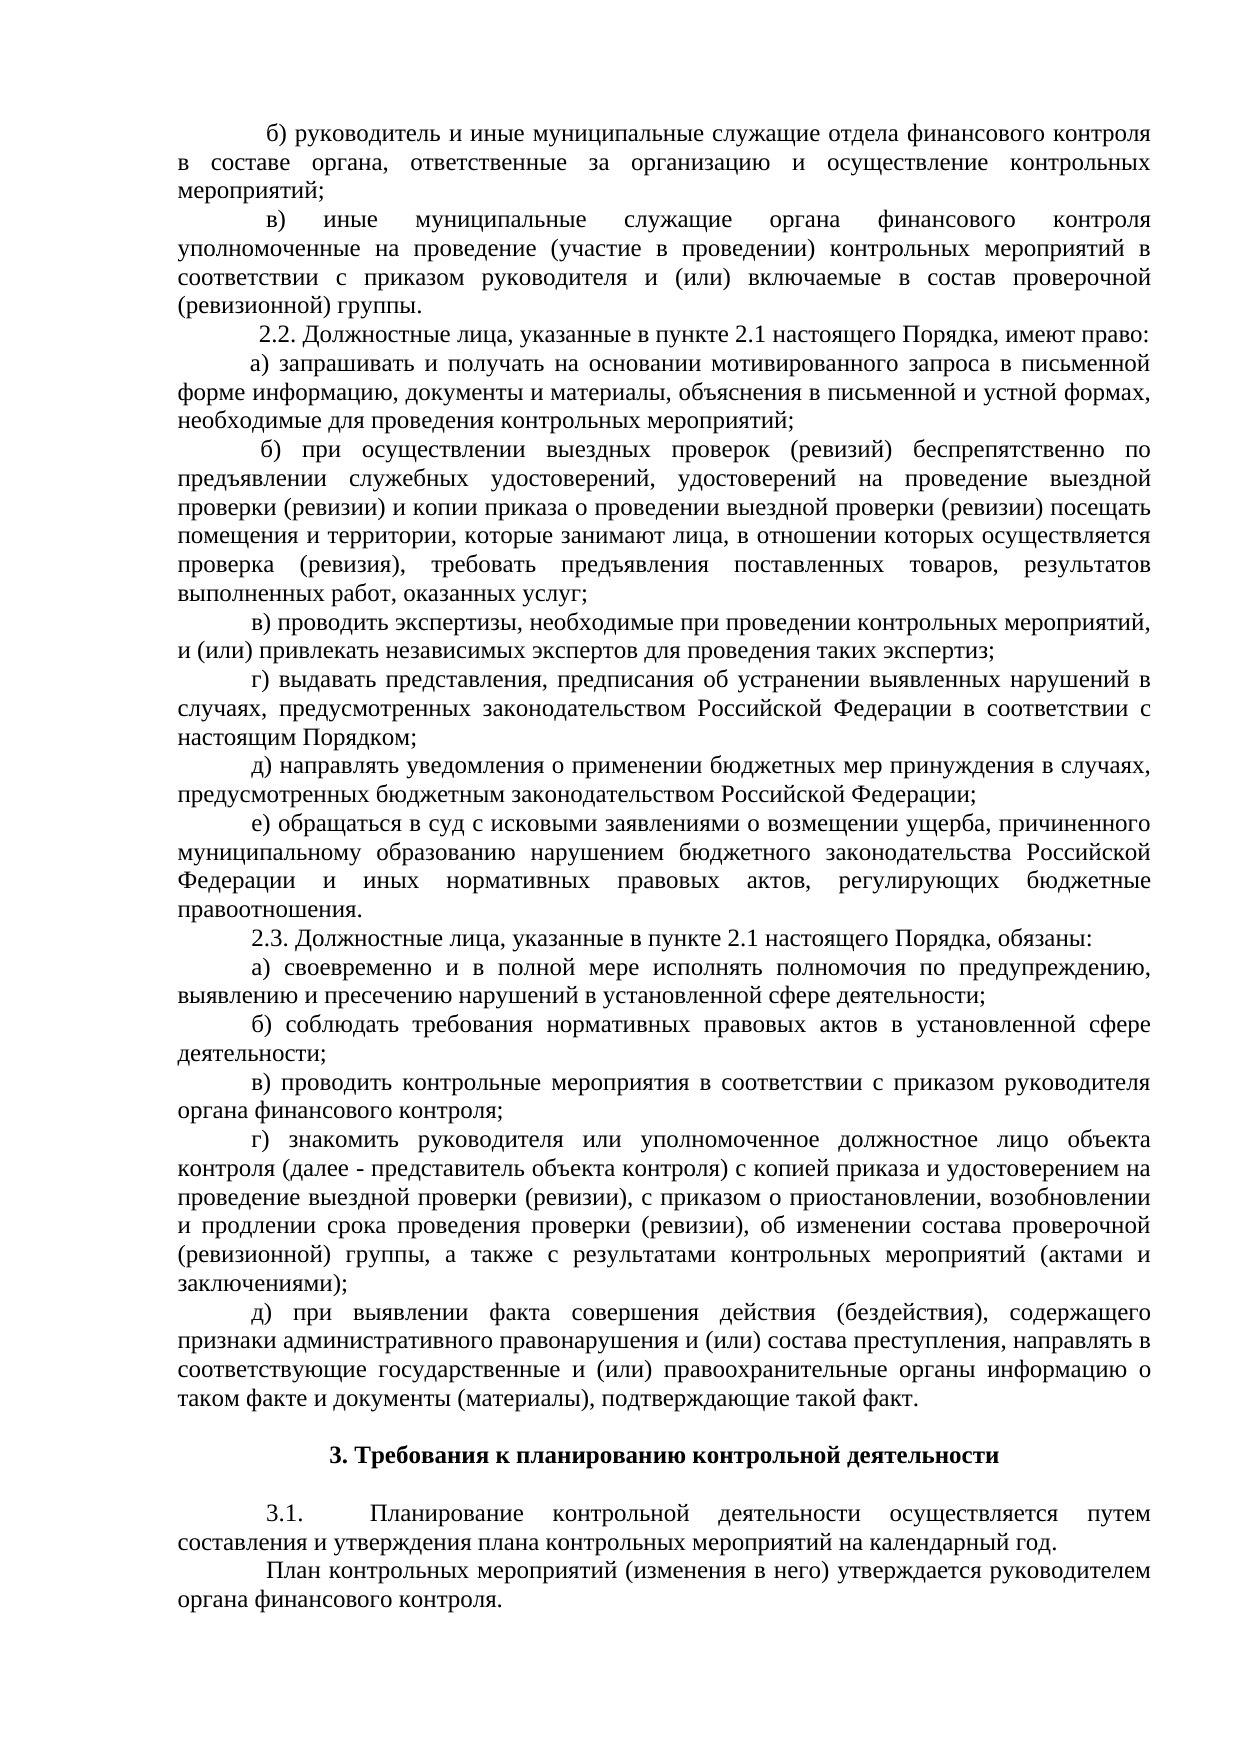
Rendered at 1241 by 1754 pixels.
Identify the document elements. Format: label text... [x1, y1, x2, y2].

text б) соблюдать требования нормативных правовых актов в установленной сфере деятельности; [177, 1009, 1152, 1067]
text г) знакомить руководителя или уполномоченное должностное лицо объекта контроля (далее - представитель объекта контроля) с копией приказа и удостоверением на проведение выездной проверки (ревизии), с приказом о приостановлении, возобновлении и продлении срока проведения проверки (ревизии), об изменении состава проверочной (ревизионной) группы, а также с результатами контрольных мероприятий (актами и заключениями); [177, 1124, 1152, 1297]
text а) запрашивать и получать на основании мотивированного запроса в письменной форме информацию, документы и материалы, объяснения в письменной и устной формах, необходимые для проведения контрольных мероприятий; [177, 348, 1152, 434]
text 2.2. Должностные лица, указанные в пункте 2.1 настоящего Порядка, имеют право: [177, 319, 1152, 348]
text в) проводить контрольные мероприятия в соответствии с приказом руководителя органа финансового контроля; [177, 1067, 1152, 1124]
text 3.1. Планирование контрольной деятельности осуществляется путем составления и утверждения плана контрольных мероприятий на календарный год. [177, 1498, 1152, 1556]
text 2.3. Должностные лица, указанные в пункте 2.1 настоящего Порядка, обязаны: [177, 923, 1152, 952]
text б) руководитель и иные муниципальные служащие отдела финансового контроля в составе органа, ответственные за организацию и осуществление контрольных мероприятий; [177, 118, 1152, 204]
text в) проводить экспертизы, необходимые при проведении контрольных мероприятий, и (или) привлекать независимых экспертов для проведения таких экспертиз; [177, 607, 1152, 664]
text в) иные муниципальные служащие органа финансового контроля уполномоченные на проведение (участие в проведении) контрольных мероприятий в соответствии с приказом руководителя и (или) включаемые в состав проверочной (ревизионной) группы. [177, 204, 1152, 319]
text б) при осуществлении выездных проверок (ревизий) беспрепятственно по предъявлении служебных удостоверений, удостоверений на проведение выездной проверки (ревизии) и копии приказа о проведении выездной проверки (ревизии) посещать помещения и территории, которые занимают лица, в отношении которых осуществляется проверка (ревизия), требовать предъявления поставленных товаров, результатов выполненных работ, оказанных услуг; [177, 434, 1152, 607]
text План контрольных мероприятий (изменения в него) утверждается руководителем органа финансового контроля. [177, 1556, 1152, 1613]
text д) направлять уведомления о применении бюджетных мер принуждения в случаях, предусмотренных бюджетным законодательством Российской Федерации; [177, 751, 1152, 808]
text г) выдавать представления, предписания об устранении выявленных нарушений в случаях, предусмотренных законодательством Российской Федерации в соответствии с настоящим Порядком; [177, 664, 1152, 751]
text е) обращаться в суд с исковыми заявлениями о возмещении ущерба, причиненного муниципальному образованию нарушением бюджетного законодательства Российской Федерации и иных нормативных правовых актов, регулирующих бюджетные правоотношения. [177, 808, 1152, 923]
text а) своевременно и в полной мере исполнять полномочия по предупреждению, выявлению и пресечению нарушений в установленной сфере деятельности; [177, 952, 1152, 1009]
text 3. Требования к планированию контрольной деятельности [177, 1441, 1152, 1469]
text д) при выявлении факта совершения действия (бездействия), содержащего признаки административного правонарушения и (или) состава преступления, направлять в соответствующие государственные и (или) правоохранительные органы информацию о таком факте и документы (материалы), подтверждающие такой факт. [177, 1297, 1152, 1412]
